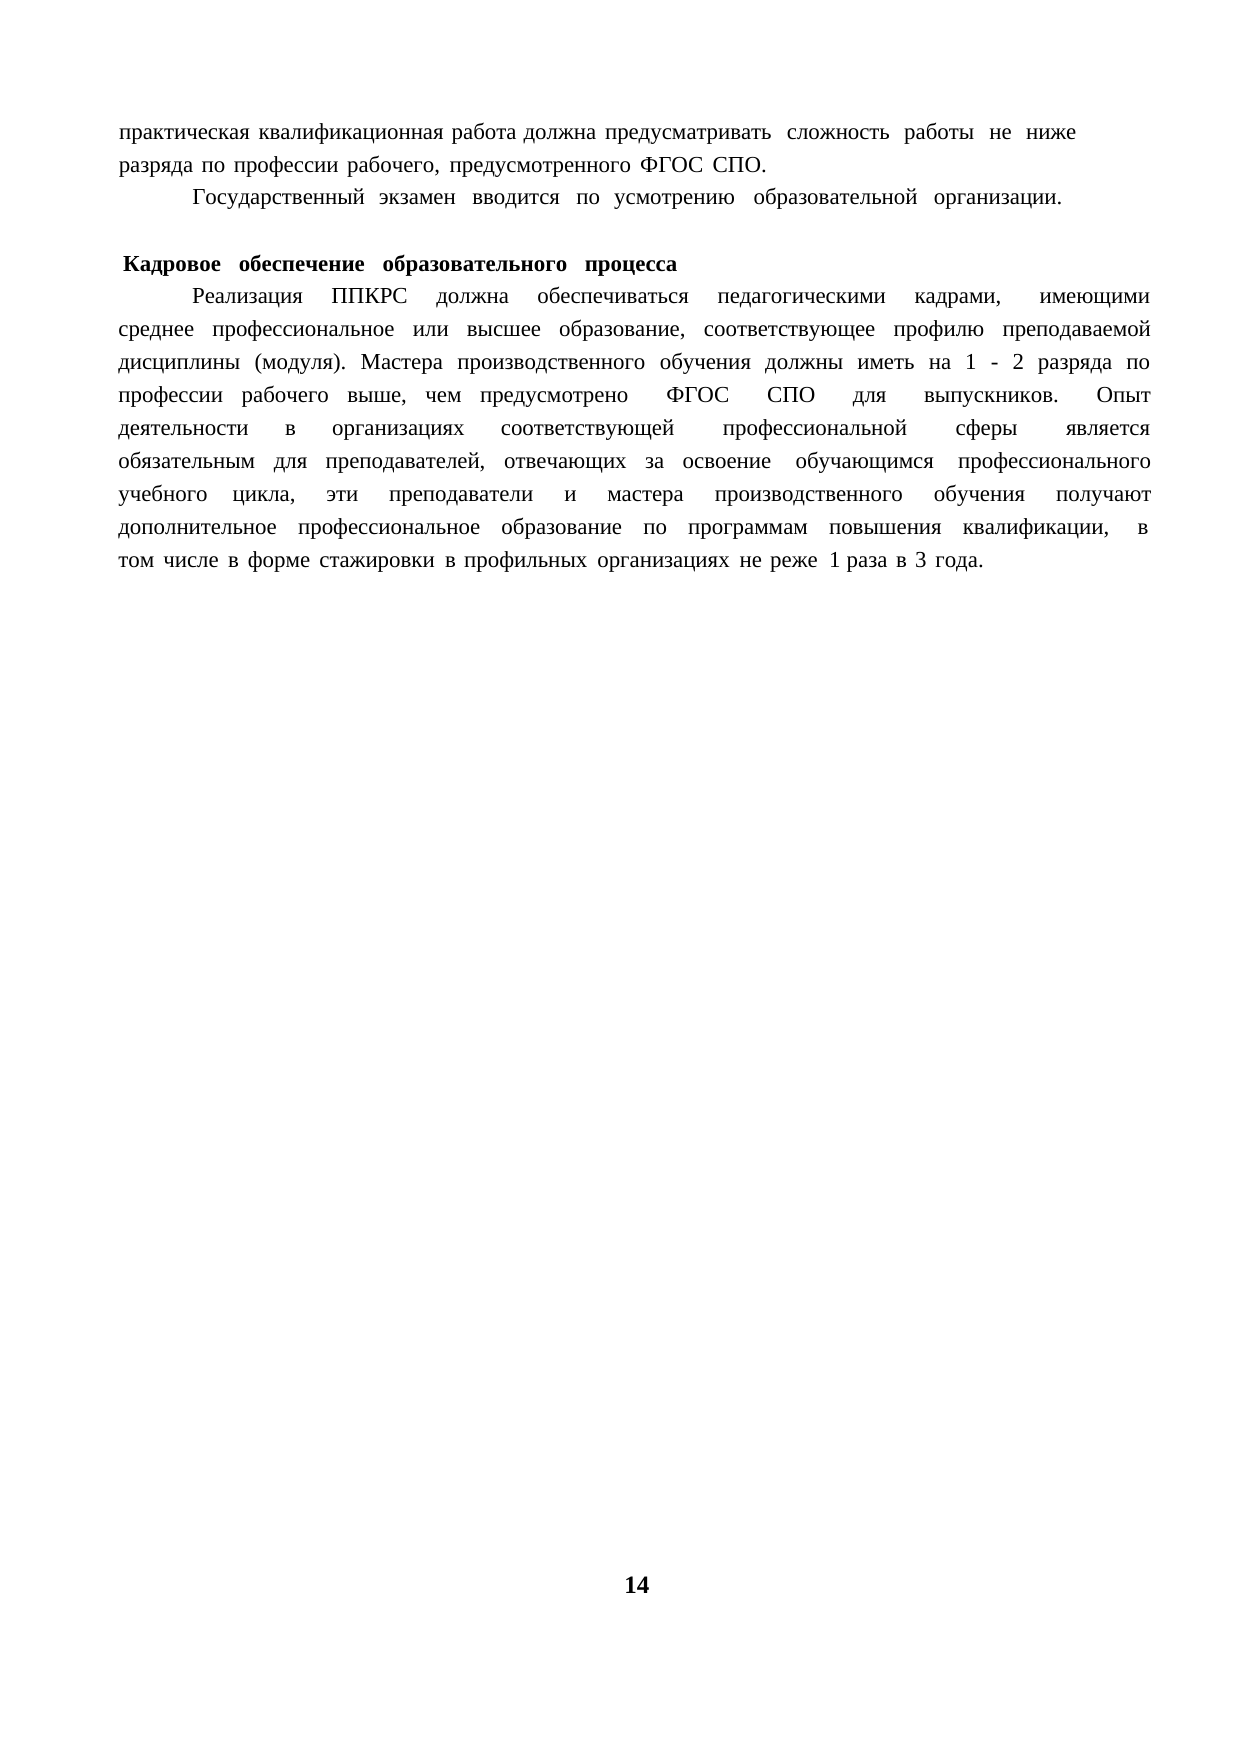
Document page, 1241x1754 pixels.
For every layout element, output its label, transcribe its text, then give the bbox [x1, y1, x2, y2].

subtitle 14 [622, 1570, 651, 1599]
subtitle Кадровое обеспечение образовательного процесса [119, 250, 1240, 276]
text Государственный экзамен вводится по усмотрению образовательной организации. [192, 184, 1240, 209]
text практическая квалификационная работа должна предусматривать сложность работы не ниже разряда по профессии рабочего, предусмотренного ФГОС СПО. [118, 118, 1149, 177]
text Реализация ППКРС должна обеспечиваться педагогическими кадрами, имеющими среднее профессиональное или высшее образование, соответствующее профилю преподаваемой дисциплины (модуля). Мастера производственного обучения должны иметь на 1 - 2 разряда по профессии рабочего выше, чем предусмотрено ФГОС СПО для выпускников. Опыт деятельности в организациях соответствующей профессиональной сферы является обязательным для преподавателей, отвечающих за освоение обучающимся профессионального учебного цикла, эти преподаватели и мастера производственного обучения получают дополнительное профессиональное образование по программам повышения квалификации, в том числе в форме стажировки в профильных организациях не реже 1 раза в 3 года. [118, 282, 1151, 572]
